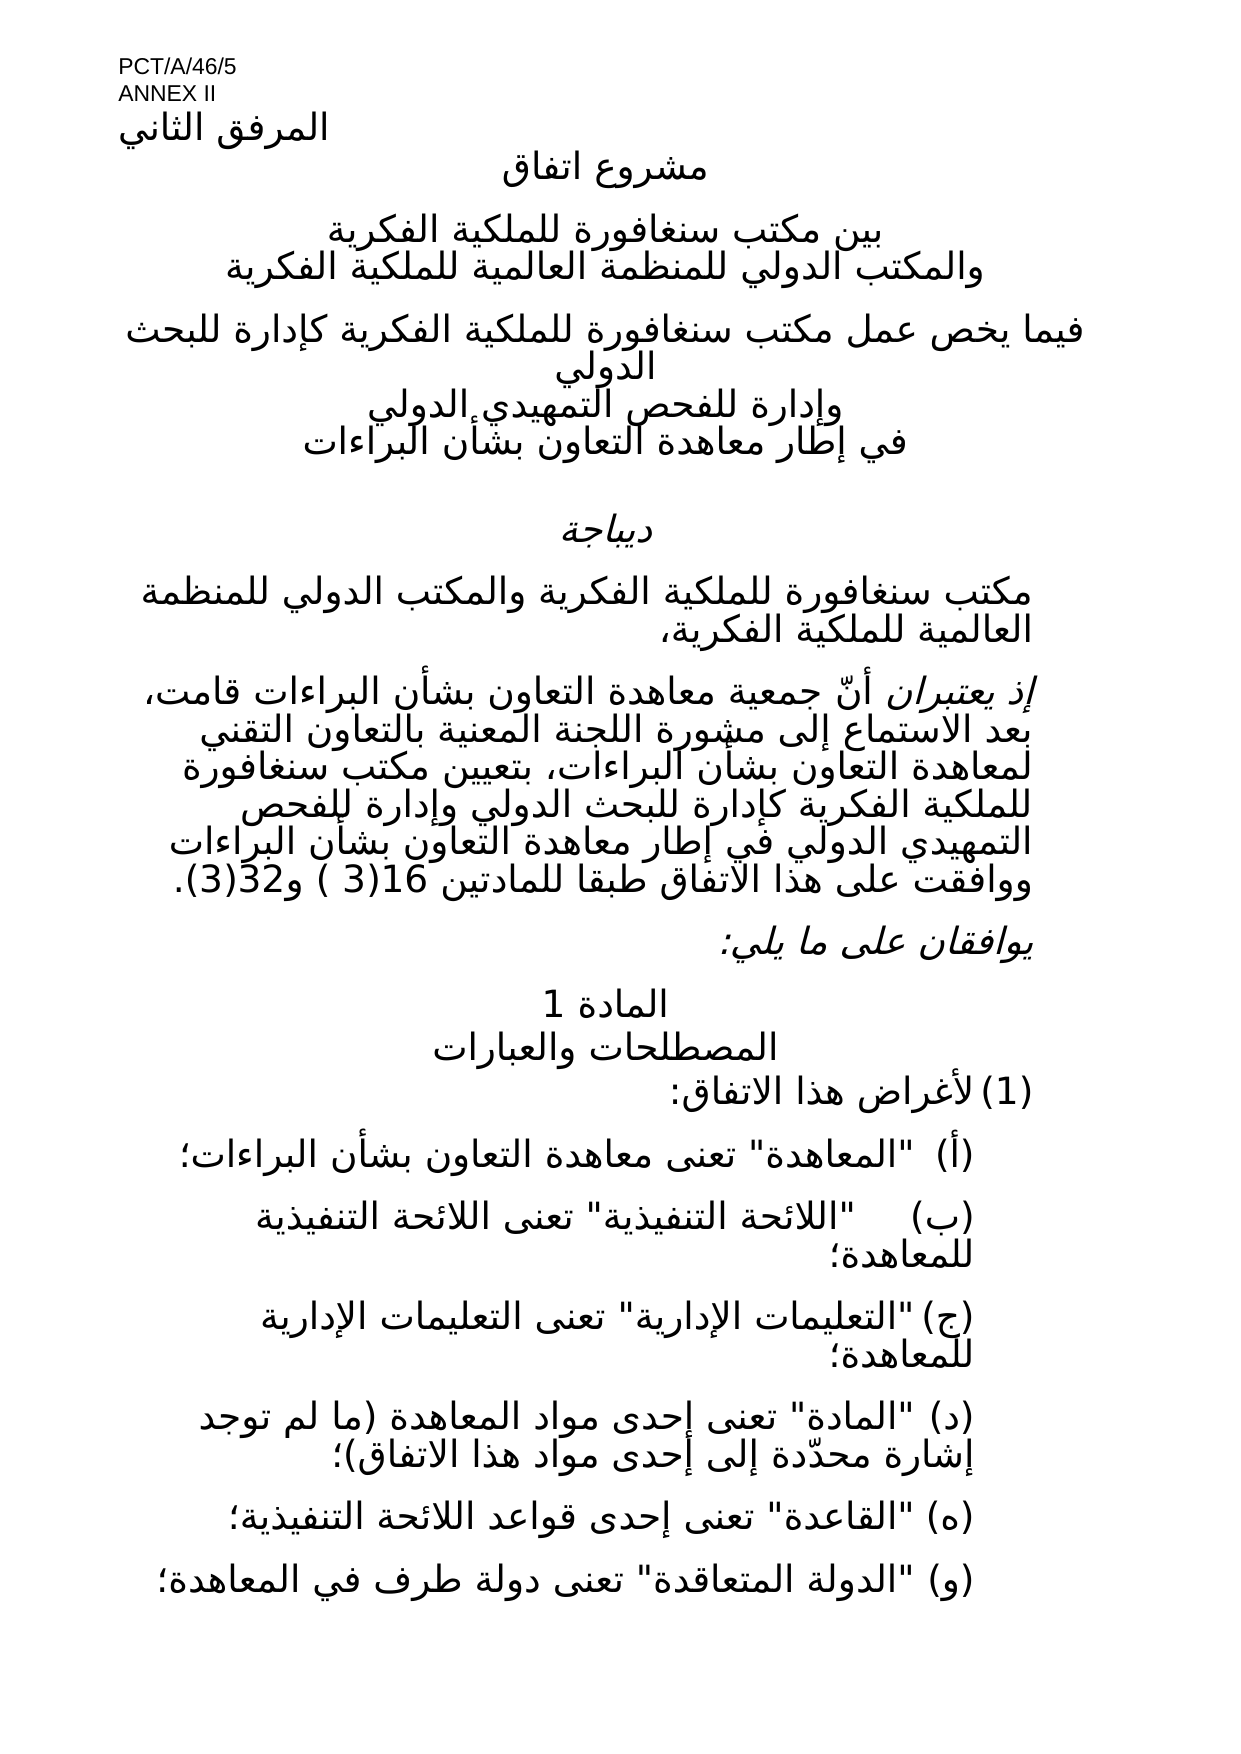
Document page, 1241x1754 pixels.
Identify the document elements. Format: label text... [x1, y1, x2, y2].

text المادة 1 [118, 987, 1092, 1024]
text (ج) "التعليمات الإدارية" تعنى التعليمات الإدارية للمعاهدة؛ [118, 1299, 974, 1374]
text المصطلحات والعبارات [118, 1031, 1092, 1068]
text (ب) "اللائحة التنفيذية" تعنى اللائحة التنفيذية للمعاهدة؛ [118, 1199, 974, 1274]
text (أ) "المعاهدة" تعنى معاهدة التعاون بشأن البراءات؛ [118, 1137, 974, 1174]
text وإدارة للفحص التمهيدي الدولي [118, 387, 596, 424]
text في إطار معاهدة التعاون بشأن البراءات [383, 424, 1092, 462]
text ديباجة [118, 512, 1092, 549]
text مشروع اتفاق [118, 149, 1092, 187]
text وإدارة للفحص التمهيدي الدولي [553, 387, 1092, 424]
text إذ يعتبران أنّ جمعية معاهدة التعاون بشأن البراءات قامت، بعد الاستماع إلى مشورة اللجنة المعنية بالتعاون التقني لمعاهدة التعاون بشأن البراءات، بتعيين مكتب سنغافورة للملكية الفكرية كإدارة للبحث الدولي وإدارة للفحص التمهيدي الدولي في إطار معاهدة التعاون بشأن البراءات ووافقت على هذا الاتفاق طبقا للمادتين 16(3 ) و32(3). [118, 674, 1033, 899]
text بين مكتب سنغافورة للملكية الفكرية [118, 212, 1092, 249]
text (ه) "القاعدة" تعنى إحدى قواعد اللائحة التنفيذية؛ [118, 1499, 974, 1537]
text يوافقان على ما يلي: [118, 924, 1033, 962]
text والمكتب الدولي للمنظمة العالمية للملكية الفكرية [118, 249, 1092, 287]
text فيما يخص عمل مكتب سنغافورة للملكية الفكرية كإدارة للبحث الدولي [118, 312, 1092, 387]
text (1) لأغراض هذا الاتفاق: [118, 1074, 1033, 1112]
text (د) "المادة" تعنى إحدى مواد المعاهدة (ما لم توجد إشارة محدّدة إلى إحدى مواد هذا الاتفاق)؛ [118, 1399, 974, 1474]
text مكتب سنغافورة للملكية الفكرية والمكتب الدولي للمنظمة العالمية للملكية الفكرية، [118, 574, 1033, 649]
text في إطار معاهدة التعاون بشأن البراءات [118, 424, 412, 462]
text (و) "الدولة المتعاقدة" تعنى دولة طرف في المعاهدة؛ [118, 1562, 974, 1599]
